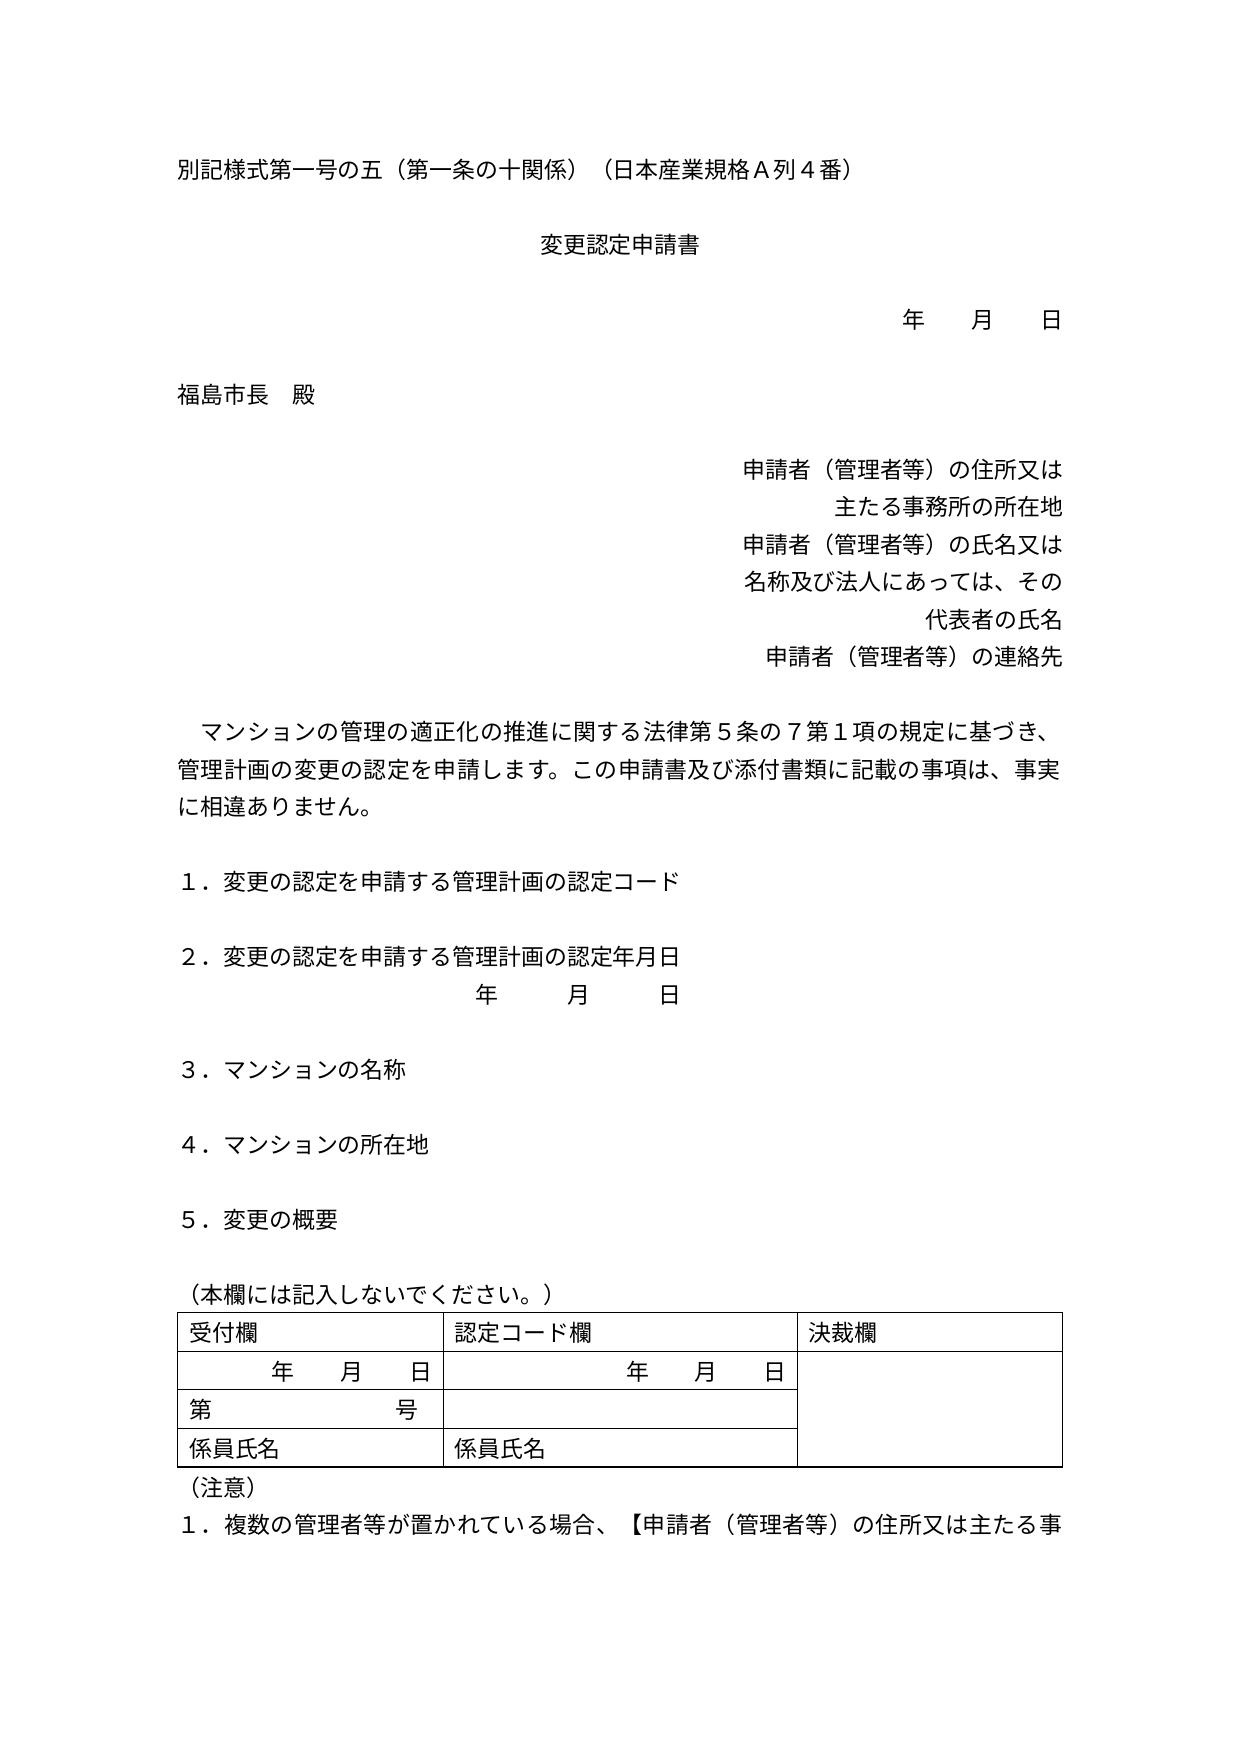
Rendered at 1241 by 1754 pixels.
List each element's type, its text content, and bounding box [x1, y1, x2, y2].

table_cell [444, 1390, 797, 1428]
text ４．マンションの所在地 [177, 1125, 1063, 1162]
text （本欄には記入しないでください。） [177, 1275, 1063, 1312]
text 主たる事務所の所在地 [177, 487, 1063, 525]
text ３．マンションの名称 [177, 1050, 1063, 1087]
text （注意） [177, 1468, 1063, 1505]
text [177, 1505, 1063, 1542]
table_cell 係員氏名 [444, 1429, 797, 1466]
text ５．変更の概要 [177, 1200, 1063, 1237]
table_header 受付欄 [178, 1313, 443, 1351]
text 申請者（管理者等）の住所又は [177, 450, 1063, 487]
text 変更認定申請書 [177, 225, 1063, 262]
table_cell [798, 1352, 1062, 1466]
text 申請者（管理者等）の氏名又は [177, 525, 1063, 562]
text ２．変更の認定を申請する管理計画の認定年月日 [177, 937, 1063, 975]
text 福島市長 殿 [177, 375, 1063, 412]
table_cell 係員氏名 [178, 1429, 443, 1466]
text 申請者（管理者等）の連絡先 [177, 637, 1063, 675]
text 年 月 日 [177, 975, 1063, 1012]
text マンションの管理の適正化の推進に関する法律第５条の７第１項の規定に基づき、管理計画の変更の認定を申請します。この申請書及び添付書類に記載の事項は、事実に相違ありません。 [177, 712, 1063, 825]
text 別記様式第一号の五（第一条の十関係）（日本産業規格Ａ列４番） [177, 150, 1063, 187]
table_header 認定コード欄 [444, 1313, 797, 1351]
text 年 月 日 [177, 300, 1063, 337]
table_cell 年 月 日 [178, 1352, 443, 1389]
table_cell 年 月 日 [444, 1352, 797, 1389]
text １．変更の認定を申請する管理計画の認定コード [177, 862, 1063, 900]
table_header 決裁欄 [798, 1313, 1062, 1351]
text 代表者の氏名 [177, 600, 1063, 637]
text 名称及び法人にあっては、その [177, 562, 1063, 600]
table_cell 第 号 [178, 1390, 443, 1428]
